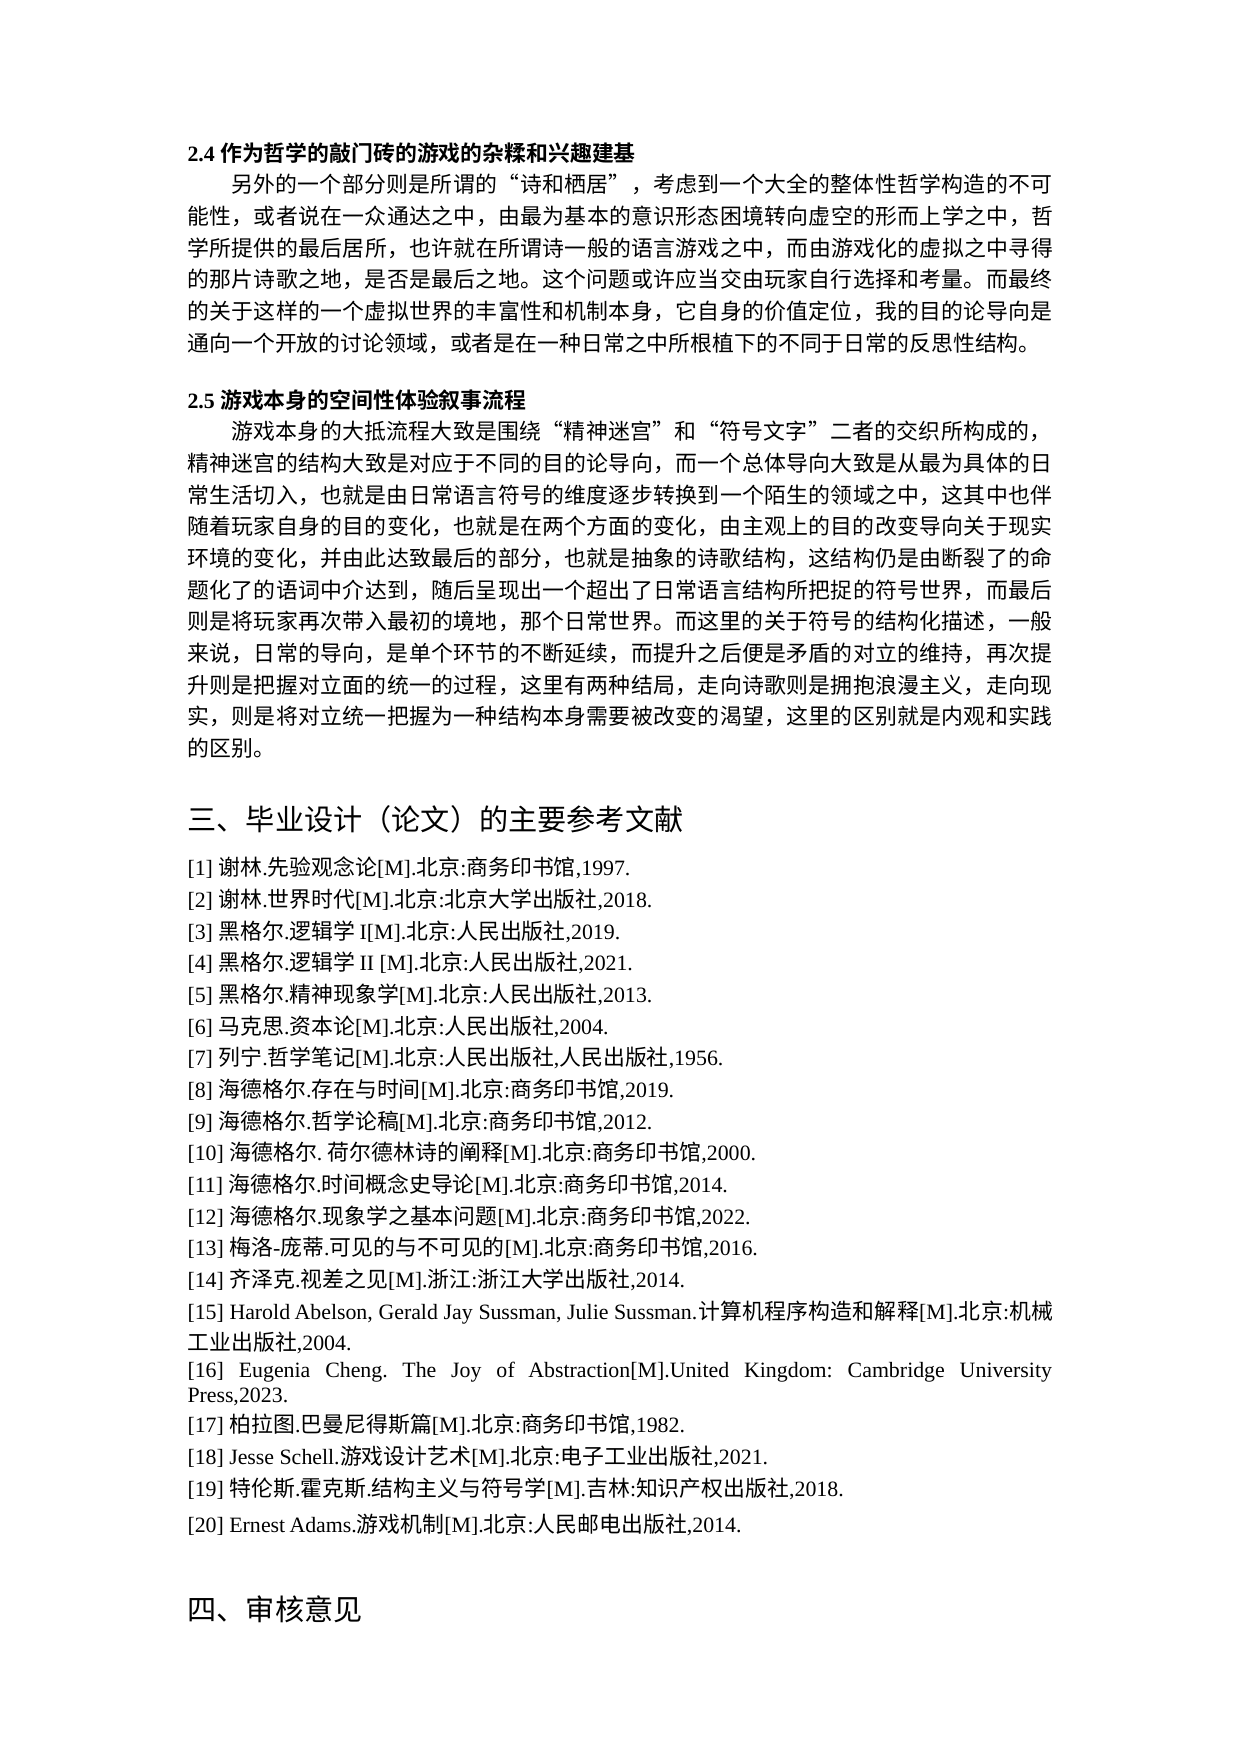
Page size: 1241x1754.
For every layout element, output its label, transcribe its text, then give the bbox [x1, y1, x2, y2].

text [1] 谢林.先验观念论[M].北京:商务印书馆,1997. [187, 850, 1053, 882]
text [3] 黑格尔.逻辑学I[M].北京:人民出版社,2019. [187, 914, 1053, 945]
text [5] 黑格尔.精神现象学[M].北京:人民出版社,2013. [187, 977, 1053, 1009]
text [6] 马克思.资本论[M].北京:人民出版社,2004. [187, 1009, 1053, 1040]
text 2.4 作为哲学的敲门砖的游戏的杂糅和兴趣建基 [187, 136, 1053, 167]
text [20] Ernest Adams.游戏机制[M].北京:人民邮电出版社,2014. [187, 1502, 1053, 1540]
text [19] 特伦斯.霍克斯.结构主义与符号学[M].吉林:知识产权出版社,2018. [187, 1471, 1053, 1502]
text 三、毕业设计（论文）的主要参考文献 [187, 800, 1053, 838]
text [15] Harold Abelson, Gerald Jay Sussman, Julie Sussman.计算机程序构造和解释[M].北京:机械工业出版社,2004. [187, 1294, 1053, 1357]
text 另外的一个部分则是所谓的“诗和栖居”，考虑到一个大全的整体性哲学构造的不可能性，或者说在一众通达之中，由最为基本的意识形态困境转向虚空的形而上学之中，哲学所提供的最后居所，也许就在所谓诗一般的语言游戏之中，而由游戏化的虚拟之中寻得的那片诗歌之地，是否是最后之地。这个问题或许应当交由玩家自行选择和考量。而最终的关于这样的一个虚拟世界的丰富性和机制本身，它自身的价值定位，我的目的论导向是通向一个开放的讨论领域，或者是在一种日常之中所根植下的不同于日常的反思性结构。 [187, 199, 1053, 357]
text [13] 梅洛-庞蒂.可见的与不可见的[M].北京:商务印书馆,2016. [187, 1230, 1053, 1262]
text [17] 柏拉图.巴曼尼得斯篇[M].北京:商务印书馆,1982. [187, 1407, 1053, 1439]
text 游戏本身的大抵流程大致是围绕“精神迷宫”和“符号文字”二者的交织所构成的，精神迷宫的结构大致是对应于不同的目的论导向，而一个总体导向大致是从最为具体的日常生活切入，也就是由日常语言符号的维度逐步转换到一个陌生的领域之中，这其中也伴随着玩家自身的目的变化，也就是在两个方面的变化，由主观上的目的改变导向关于现实环境的变化，并由此达致最后的部分，也就是抽象的诗歌结构，这结构仍是由断裂了的命题化了的语词中介达到，随后呈现出一个超出了日常语言结构所把捉的符号世界，而最后则是将玩家再次带入最初的境地，那个日常世界。而这里的关于符号的结构化描述，一般来说，日常的导向，是单个环节的不断延续，而提升之后便是矛盾的对立的维持，再次提升则是把握对立面的统一的过程，这里有两种结局，走向诗歌则是拥抱浪漫主义，走向现实，则是将对立统一把握为一种结构本身需要被改变的渴望，这里的区别就是内观和实践的区别。 [187, 414, 1053, 763]
text 四、审核意见 [187, 1590, 1053, 1627]
text [14] 齐泽克.视差之见[M].浙江:浙江大学出版社,2014. [187, 1262, 1053, 1294]
text [7] 列宁.哲学笔记[M].北京:人民出版社,人民出版社,1956. [187, 1040, 1053, 1072]
text [16] Eugenia Cheng. The Joy of Abstraction[M].United Kingdom: Cambridge University Press,2023. [187, 1357, 1053, 1407]
text [9] 海德格尔.哲学论稿[M].北京:商务印书馆,2012. [187, 1104, 1053, 1135]
text [2] 谢林.世界时代[M].北京:北京大学出版社,2018. [187, 882, 1053, 914]
text [18] Jesse Schell.游戏设计艺术[M].北京:电子工业出版社,2021. [187, 1439, 1053, 1471]
text [8] 海德格尔.存在与时间[M].北京:商务印书馆,2019. [187, 1072, 1053, 1104]
text 2.5 游戏本身的空间性体验叙事流程 [187, 383, 1053, 414]
text [4] 黑格尔.逻辑学II [M].北京:人民出版社,2021. [187, 945, 1053, 977]
text [10] 海德格尔. 荷尔德林诗的阐释[M].北京:商务印书馆,2000. [187, 1135, 1053, 1167]
text [12] 海德格尔.现象学之基本问题[M].北京:商务印书馆,2022. [187, 1199, 1053, 1230]
text [11] 海德格尔.时间概念史导论[M].北京:商务印书馆,2014. [187, 1167, 1053, 1199]
text 另外的一个部分则是所谓的“诗和栖居”，考虑到一个大全的整体性哲学构造的不可能性，或者说在一众通达之中，由最为基本的意识形态困境转向虚空的形而上学之中，哲学所提供的最后居所，也许就在所谓诗一般的语言游戏之中，而由游戏化的虚拟之中寻得的那片诗歌之地，是否是最后之地。这个问题或许应当交由玩家自行选择和考量。而最终的关于这样的一个虚拟世界的丰富性和机制本身，它自身的价值定位，我的目的论导向是通向一个开放的讨论领域，或者是在一种日常之中所根植下的不同于日常的反思性结构。 [187, 167, 1053, 231]
